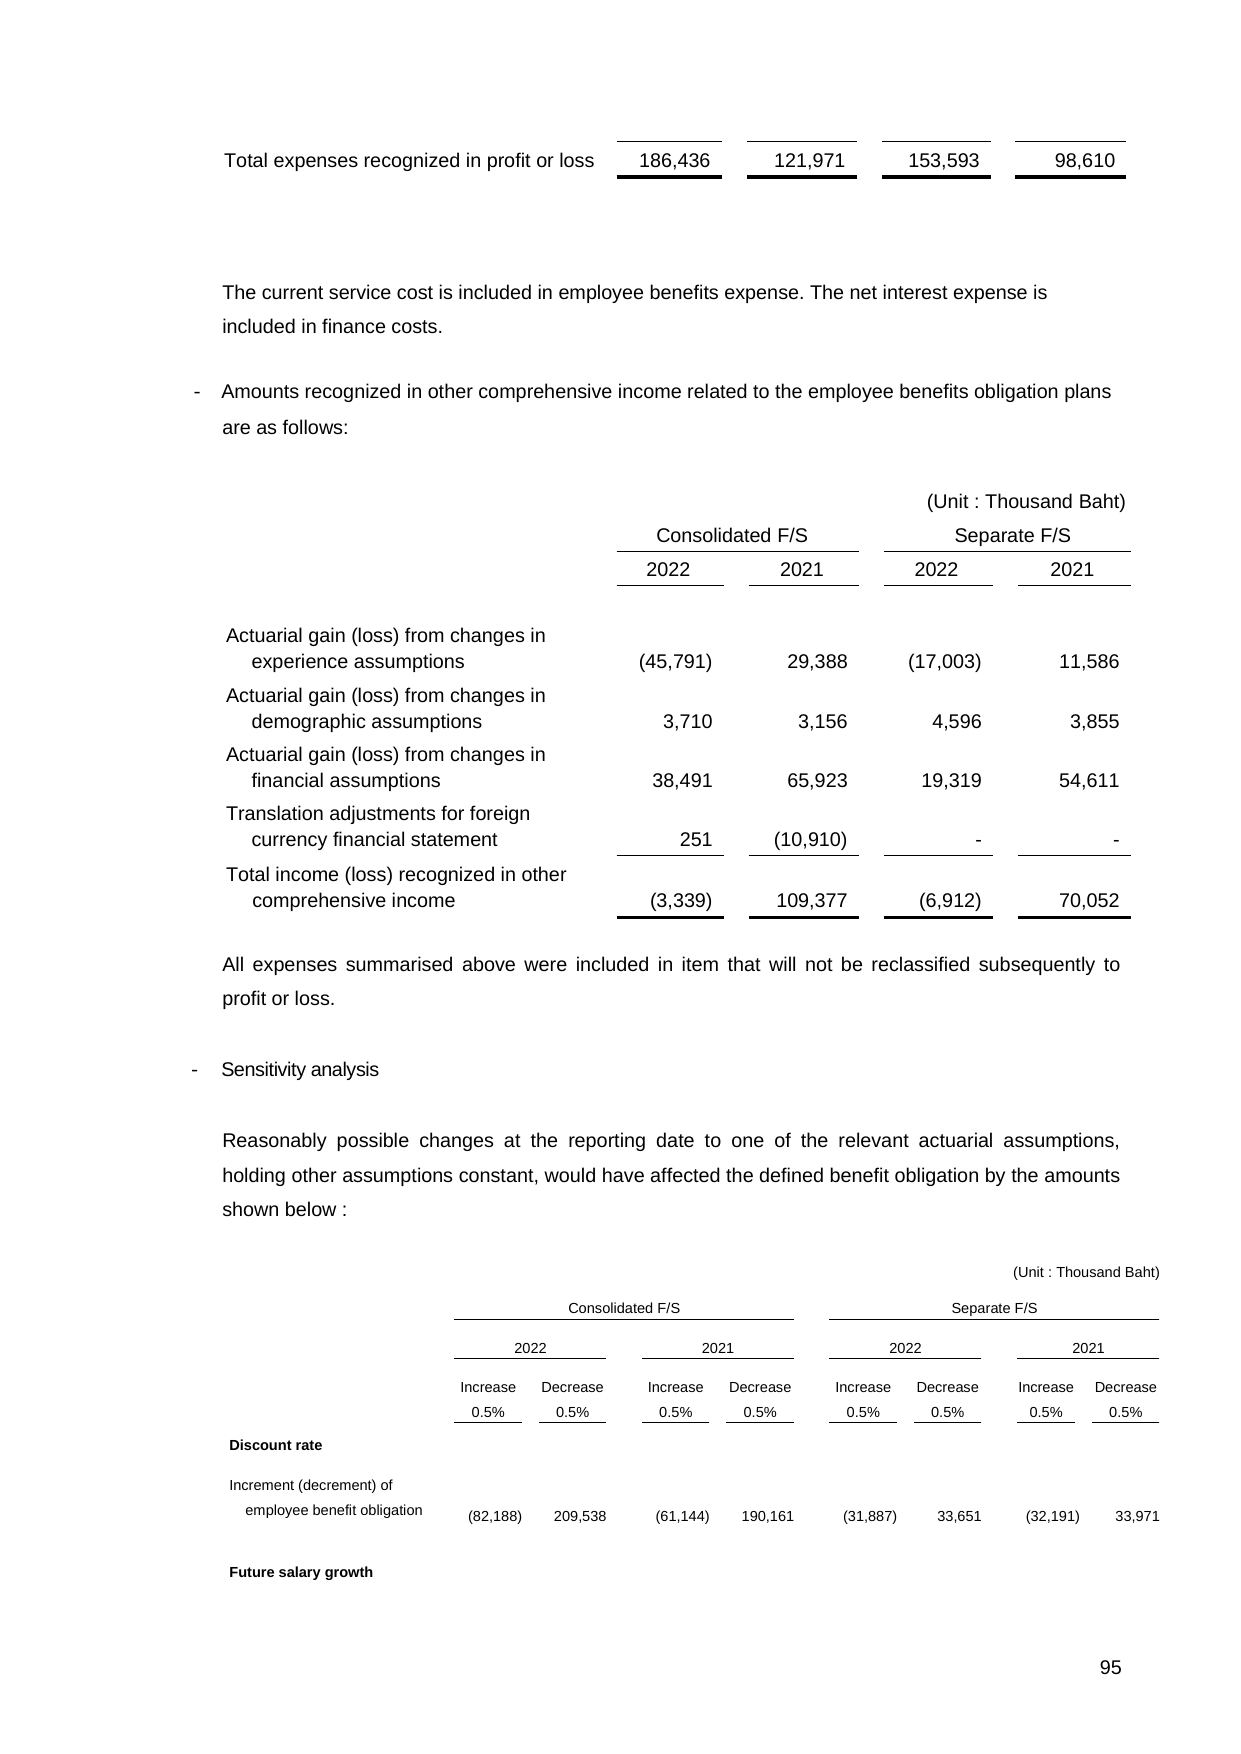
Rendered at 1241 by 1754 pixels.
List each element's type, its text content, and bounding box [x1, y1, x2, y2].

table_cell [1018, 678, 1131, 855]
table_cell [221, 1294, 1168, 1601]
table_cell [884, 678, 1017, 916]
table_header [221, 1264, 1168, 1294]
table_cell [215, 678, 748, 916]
list Sensitivity analysis [191, 1055, 1122, 1082]
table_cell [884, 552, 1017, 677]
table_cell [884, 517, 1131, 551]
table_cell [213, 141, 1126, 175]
text Reasonably possible changes at the reporting date to one of the relevant actuarial assumptions, holding other assumptions constant, would have affected the defined benefit obligation by the amounts shown below : [222, 1129, 1121, 1220]
text The current service cost is included in employee benefits expense. The net interest expense is included in finance costs. [222, 281, 1121, 337]
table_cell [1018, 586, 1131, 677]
text All expenses summarised above were included in item that will not be reclassified subsequently to profit or loss. [222, 953, 1121, 1009]
list Amounts recognized in other comprehensive income related to the employee benefits obligation plans are as follows: [194, 378, 1122, 439]
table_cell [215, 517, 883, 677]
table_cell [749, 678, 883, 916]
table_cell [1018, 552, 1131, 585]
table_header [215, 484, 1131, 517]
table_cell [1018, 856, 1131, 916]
